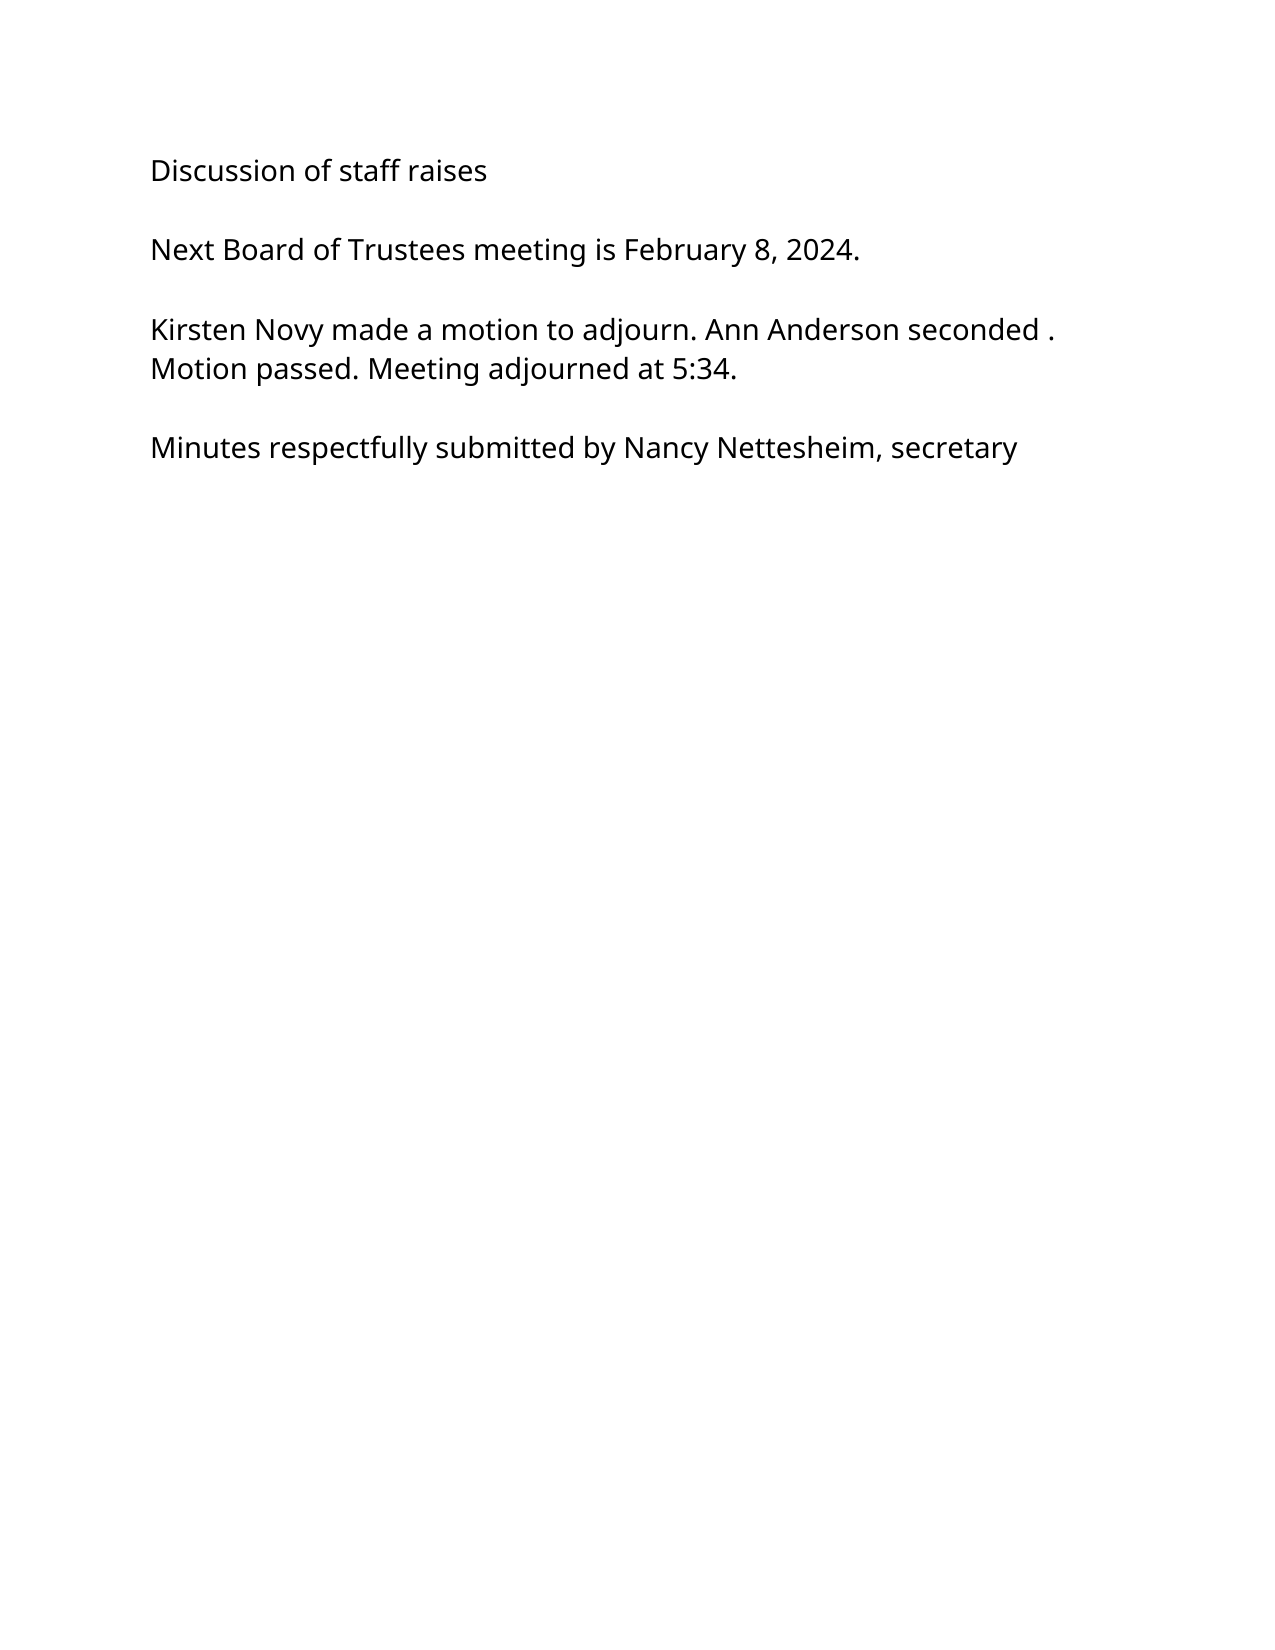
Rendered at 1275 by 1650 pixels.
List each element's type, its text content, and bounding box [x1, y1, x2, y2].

text Kirsten Novy made a motion to adjourn. Ann Anderson seconded . Motion passed. Meeting adjourned at 5:34. [150, 309, 1125, 388]
text Next Board of Trustees meeting is February 8, 2024. [150, 229, 1125, 269]
text Minutes respectfully submitted by Nancy Nettesheim, secretary [150, 428, 1125, 467]
text Discussion of staff raises [150, 150, 1125, 190]
